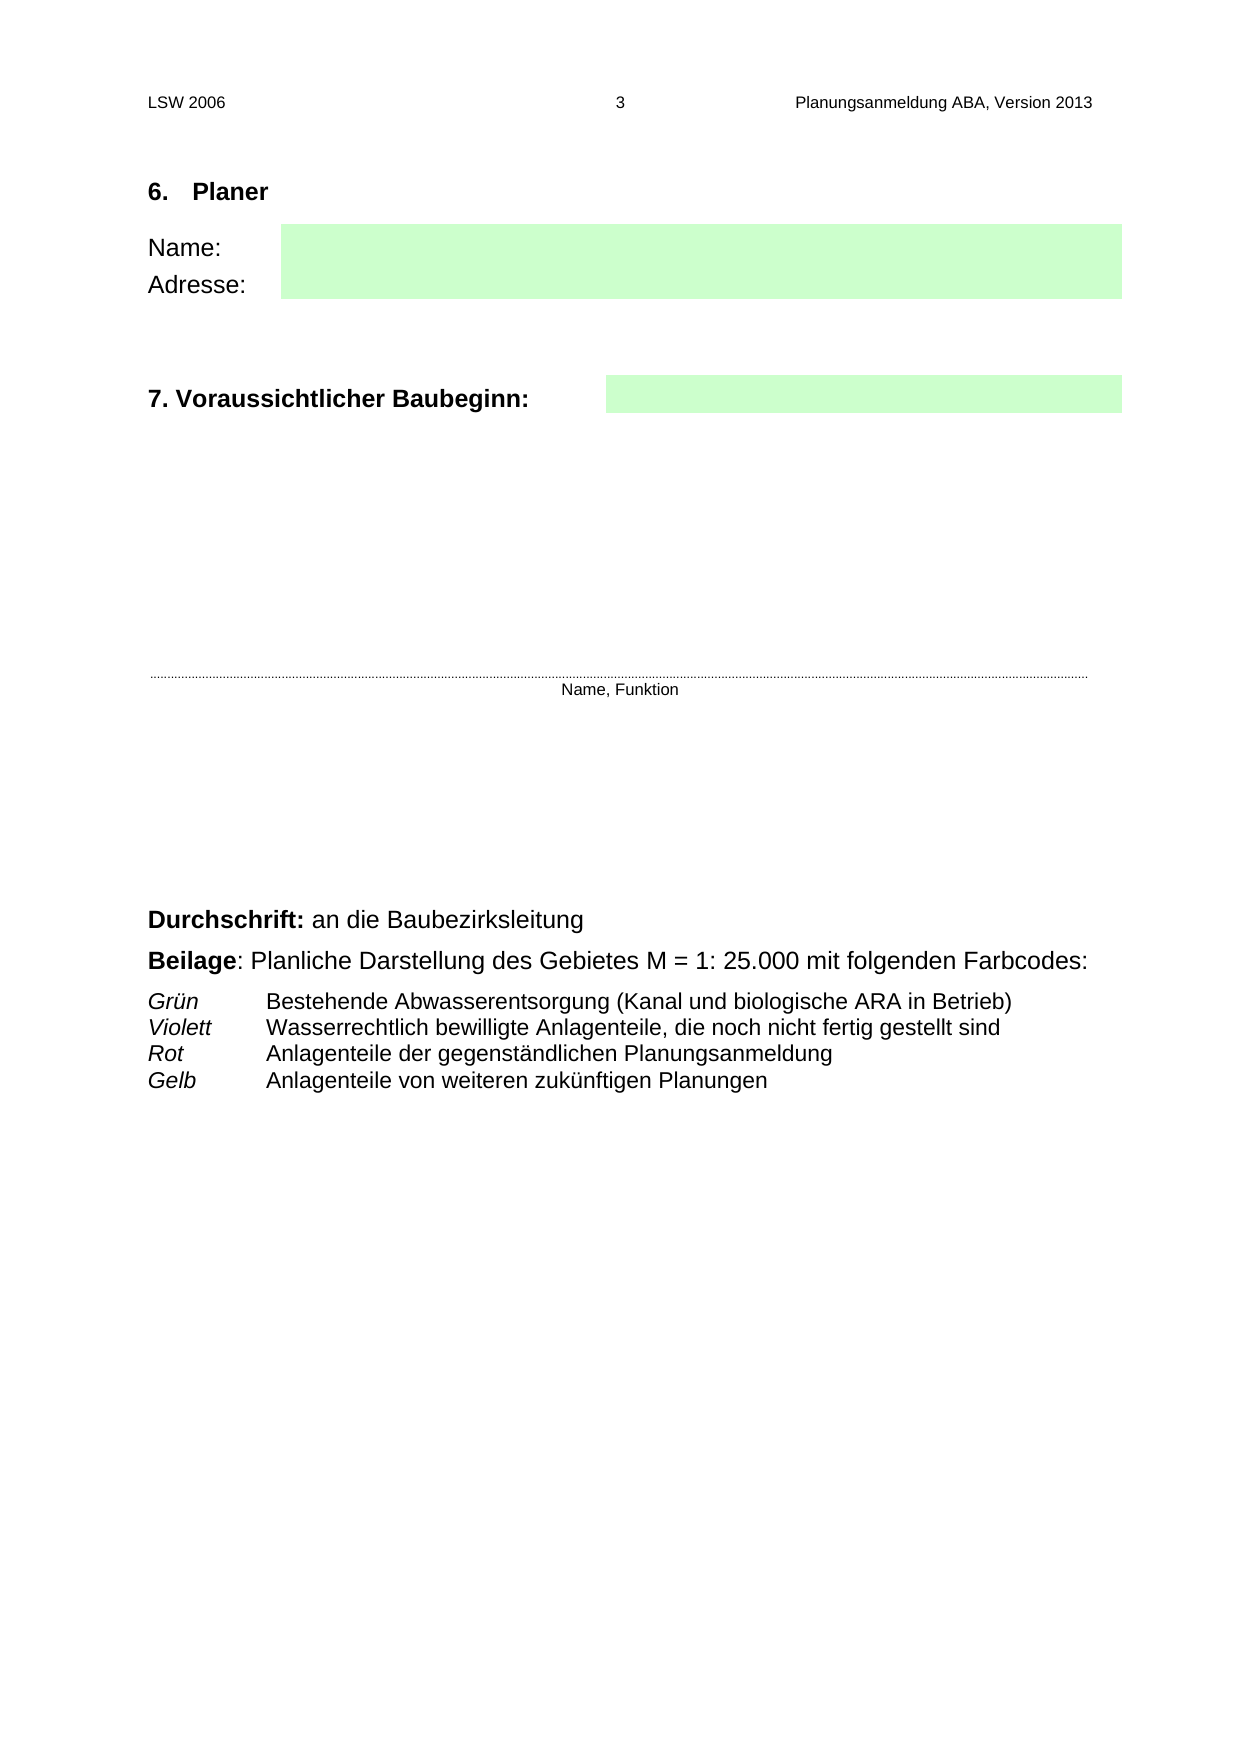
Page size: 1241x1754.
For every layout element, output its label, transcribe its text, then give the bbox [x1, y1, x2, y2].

table_cell Adresse: [140, 262, 281, 299]
text Durchschrift: an die Baubezirksleitung [148, 905, 1092, 934]
table_header Name: [140, 224, 281, 262]
table_cell [281, 262, 1122, 299]
text Grün Bestehende Abwasserentsorgung (Kanal und biologische ARA in Betrieb) [148, 988, 1092, 1014]
text Name, Funktion [148, 680, 1092, 699]
text Rot Anlagenteile der gegenständlichen Planungsanmeldung [148, 1040, 1092, 1067]
table_header [281, 224, 1122, 262]
text Gelb Anlagenteile von weiteren zukünftigen Planungen [148, 1067, 1092, 1093]
text Violett Wasserrechtlich bewilligte Anlagenteile, die noch nicht fertig gestellt sind [148, 1014, 1092, 1040]
table_header 7. Voraussichtlicher Baubeginn: [140, 375, 606, 413]
list Planer [148, 176, 1092, 205]
text Beilage: Planliche Darstellung des Gebietes M = 1: 25.000 mit folgenden Farbcodes: [148, 946, 1092, 975]
table_header [606, 375, 1122, 413]
